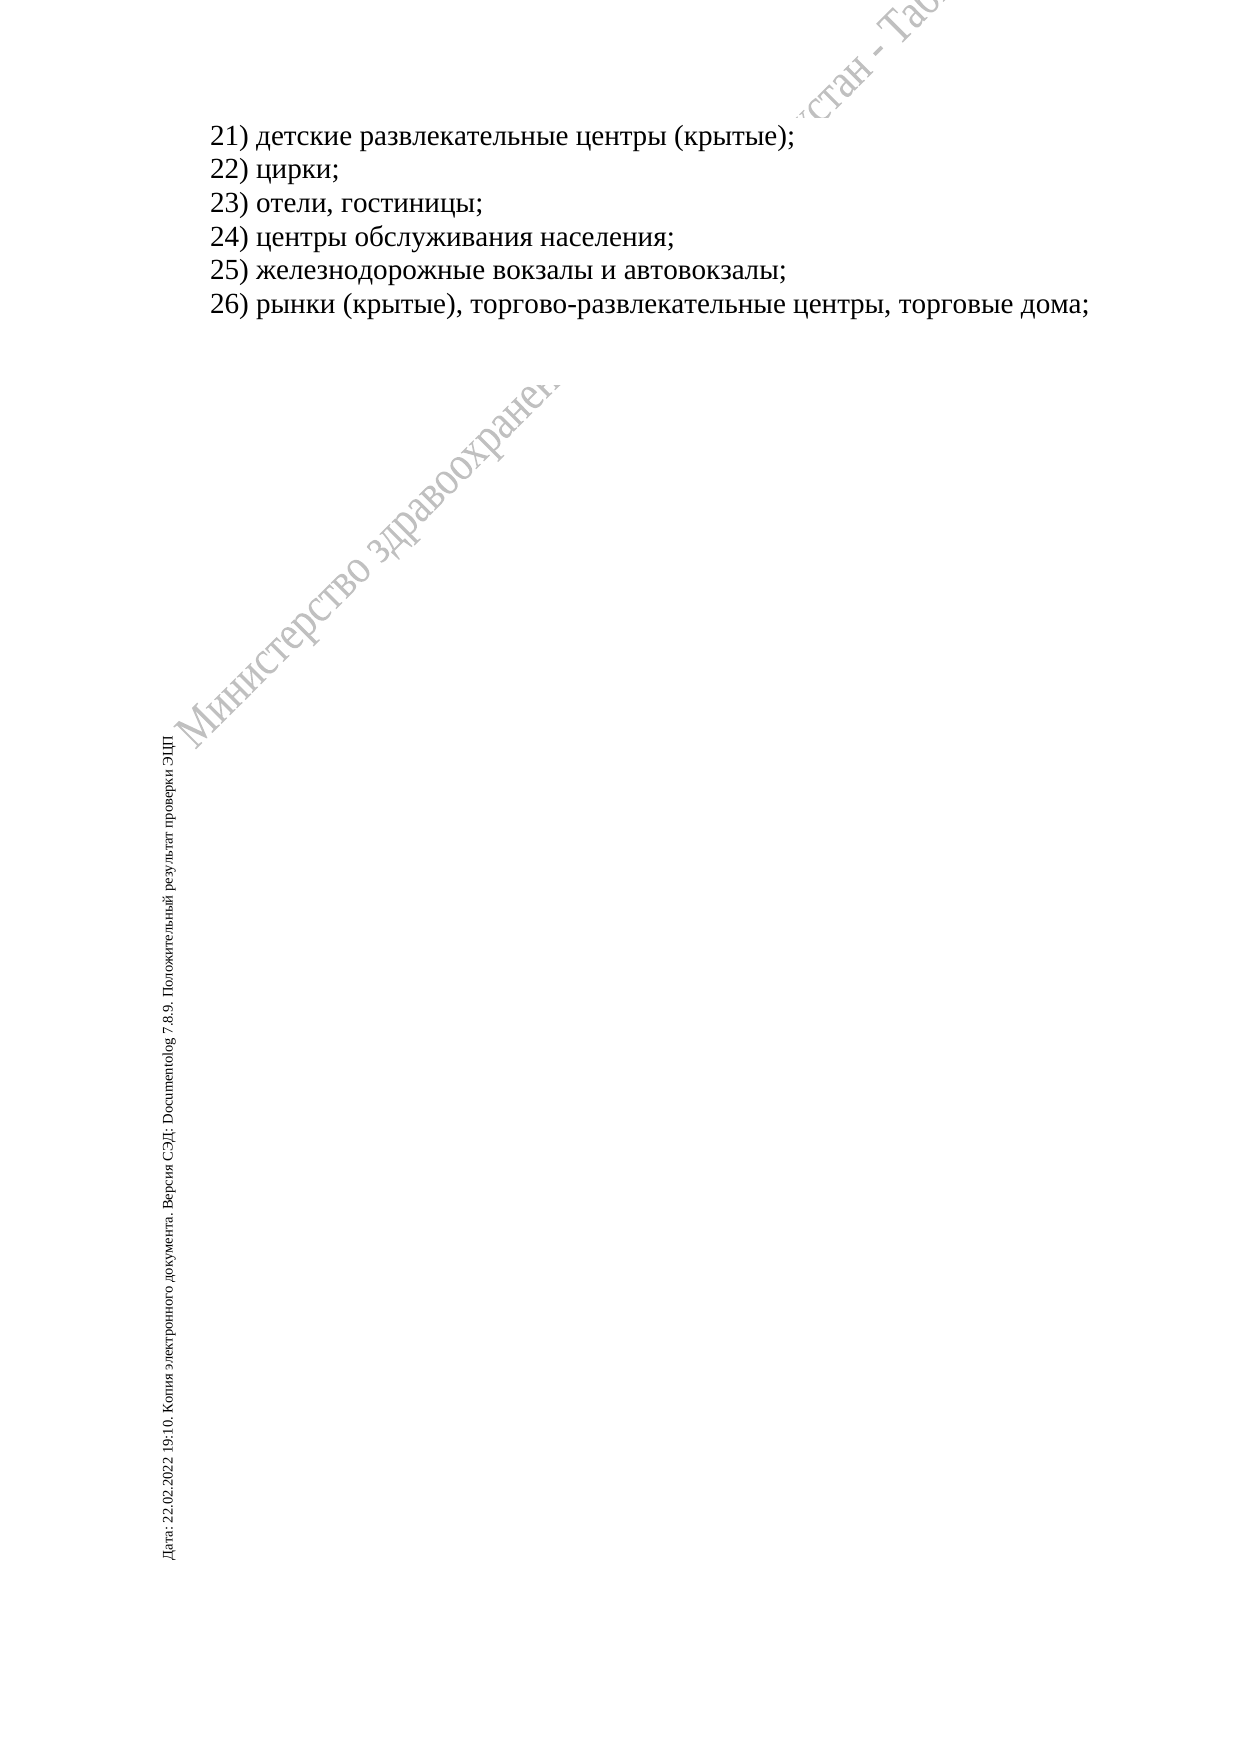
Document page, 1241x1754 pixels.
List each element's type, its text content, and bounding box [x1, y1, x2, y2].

text 21) детские развлекательные центры (крытые); [136, 118, 1152, 152]
text 26) рынки (крытые), торгово-развлекательные центры, торговые дома; [136, 286, 1152, 384]
text 22) цирки; [136, 152, 1152, 185]
text 23) отели, гостиницы; [136, 185, 1152, 219]
text 24) центры обслуживания населения; [136, 219, 1152, 252]
text 25) железнодорожные вокзалы и автовокзалы; [136, 252, 1152, 286]
